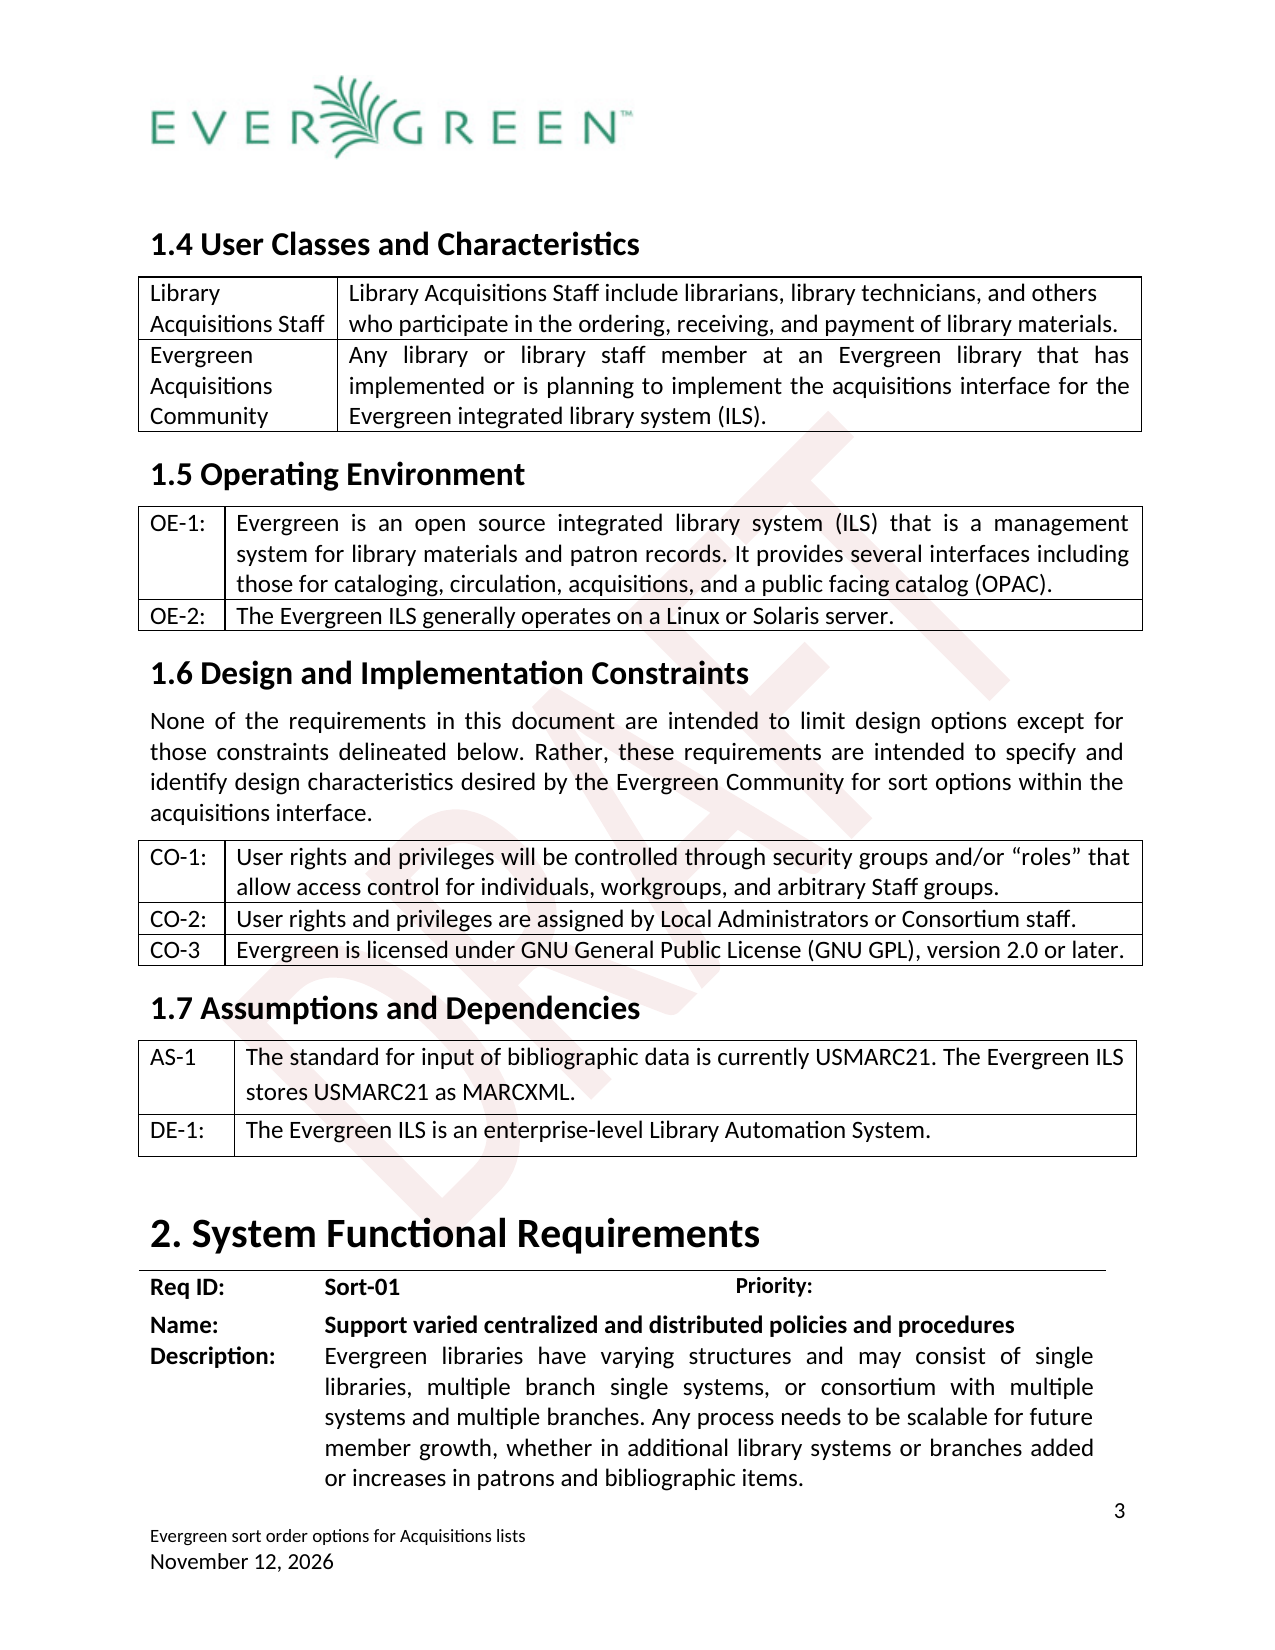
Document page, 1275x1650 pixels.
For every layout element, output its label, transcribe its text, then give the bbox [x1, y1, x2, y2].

table_header Evergreen is an open source integrated library system (ILS) that is a management system for library materials and patron records. It provides several interfaces including those for cataloging, circulation, acquisitions, and a public facing catalog (OPAC). [226, 507, 1142, 599]
table_cell Support varied centralized and distributed policies and procedures [313, 1310, 1106, 1340]
table_cell DE-1: [139, 1115, 234, 1156]
subtitle 1.6 Design and Implementation Constraints [150, 652, 1125, 693]
subtitle 2. System Functional Requirements [150, 1207, 1125, 1258]
table_cell User rights and privileges are assigned by Local Administrators or Consortium staff. [226, 903, 1142, 934]
table_cell The Evergreen ILS generally operates on a Linux or Solaris server. [226, 600, 1142, 630]
table_cell Evergreen is licensed under GNU General Public License (GNU GPL), version 2.0 or later. [226, 935, 1142, 965]
table_cell The Evergreen ILS is an enterprise-level Library Automation System. [235, 1115, 1136, 1156]
subtitle 1.7 Assumptions and Dependencies [150, 987, 1125, 1028]
picture [150, 75, 635, 160]
table_header Sort-01 [313, 1271, 724, 1309]
subtitle 1.5 Operating Environment [150, 453, 1125, 494]
table_header Library Acquisitions Staff include librarians, library technicians, and others who participate in the ordering, receiving, and payment of library materials. [338, 278, 1141, 338]
table_header Priority: [724, 1271, 1106, 1309]
subtitle 1.4 User Classes and Characteristics [150, 223, 1125, 264]
table_cell Evergreen libraries have varying structures and may consist of single libraries, multiple branch single systems, or consortium with multiple systems and multiple branches. Any process needs to be scalable for future member growth, whether in additional library systems or branches added or increases in patrons and bibliographic items. [313, 1340, 1106, 1493]
table_header User rights and privileges will be controlled through security groups and/or “roles” that allow access control for individuals, workgroups, and arbitrary Staff groups. [226, 841, 1142, 902]
table_cell Name: [139, 1310, 313, 1340]
table_header Req ID: [139, 1271, 313, 1309]
table_cell Evergreen Acquisitions Community [139, 340, 337, 431]
table_header Library Acquisitions Staff [139, 278, 337, 338]
table_cell CO-2: [139, 903, 224, 934]
text None of the requirements in this document are intended to limit design options except for those constraints delineated below. Rather, these requirements are intended to specify and identify design characteristics desired by the Evergreen Community for sort options within the acquisitions interface. [150, 705, 1125, 827]
table_cell Description: [139, 1340, 313, 1493]
table_header OE-1: [139, 507, 224, 599]
table_header The standard for input of bibliographic data is currently USMARC21. The Evergreen ILS stores USMARC21 as MARCXML. [235, 1041, 1136, 1113]
table_cell Any library or library staff member at an Evergreen library that has implemented or is planning to implement the acquisitions interface for the Evergreen integrated library system (ILS). [338, 340, 1141, 431]
table_cell OE-2: [139, 600, 224, 630]
table_header AS-1 [139, 1041, 234, 1113]
table_cell CO-3 [139, 935, 224, 965]
table_header CO-1: [139, 841, 224, 902]
